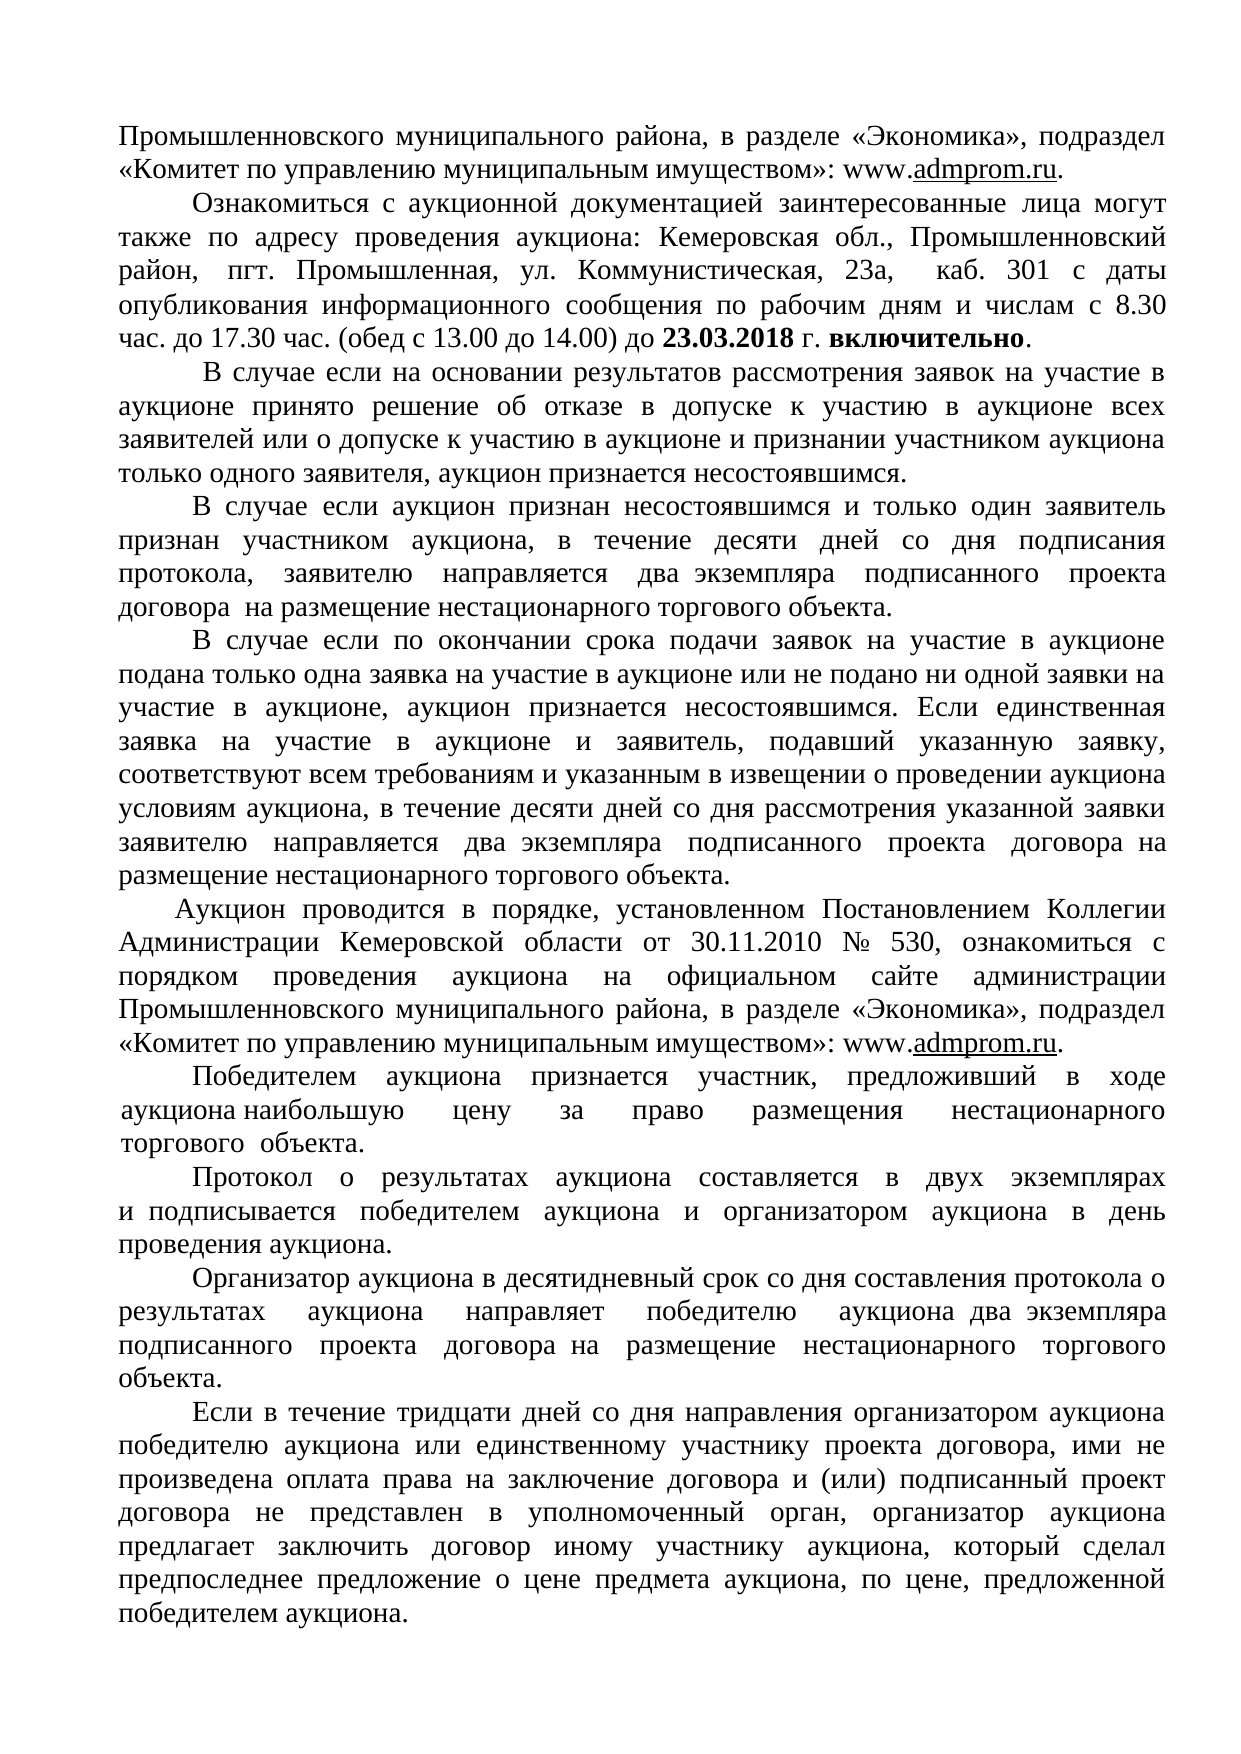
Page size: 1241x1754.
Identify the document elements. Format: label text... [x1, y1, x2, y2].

text В случае если по окончании срока подачи заявок на участие в аукционе подана только одна заявка на участие в аукционе или не подано ни одной заявки на участие в аукционе, аукцион признается несостоявшимся. Если единственная заявка на участие в аукционе и заявитель, подавший указанную заявку, соответствуют всем требованиям и указанным в извещении о проведении аукциона условиям аукциона, в течение десяти дней со дня рассмотрения указанной заявки заявителю направляется два экземпляра подписанного проекта договора на размещение нестационарного торгового объекта. [118, 622, 1167, 891]
text Организатор аукциона в десятидневный срок со дня составления протокола о результатах аукциона направляет победителю аукциона два экземпляра подписанного проекта договора на размещение нестационарного торгового объекта. [118, 1260, 1167, 1394]
text Победителем аукциона признается участник, предложивший в ходе аукциона наибольшую цену за право размещения нестационарного торгового объекта. [121, 1058, 1167, 1159]
text Ознакомиться с аукционной документацией заинтересованные лица могут также по адресу проведения аукциона: Кемеровская обл., Промышленновский район, пгт. Промышленная, ул. Коммунистическая, 23а, каб. 301 с даты опубликования информационного сообщения по рабочим дням и числам с 8.30 час. до 17.30 час. (обед с 13.00 до 14.00) до 23.03.2018 г. включительно. [118, 185, 1167, 354]
text Если в течение тридцати дней со дня направления организатором аукциона победителю аукциона или единственному участнику проекта договора, ими не произведена оплата права на заключение договора и (или) подписанный проект договора не представлен в уполномоченный орган, организатор аукциона предлагает заключить договор иному участнику аукциона, который сделал предпоследнее предложение о цене предмета аукциона, по цене, предложенной победителем аукциона. [118, 1394, 1167, 1629]
text В случае если аукцион признан несостоявшимся и только один заявитель признан участником аукциона, в течение десяти дней со дня подписания протокола, заявителю направляется два экземпляра подписанного проекта договора на размещение нестационарного торгового объекта. [118, 488, 1167, 622]
text В случае если на основании результатов рассмотрения заявок на участие в аукционе принято решение об отказе в допуске к участию в аукционе всех заявителей или о допуске к участию в аукционе и признании участником аукциона только одного заявителя, аукцион признается несостоявшимся. [118, 354, 1167, 488]
text Аукцион проводится в порядке, установленном Постановлением Коллегии Администрации Кемеровской области от 30.11.2010 № 530, ознакомиться с порядком проведения аукциона на официальном сайте администрации Промышленновского муниципального района, в разделе «Экономика», подраздел «Комитет по управлению муниципальным имуществом»: www.admprom.ru. [118, 891, 1167, 1058]
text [118, 118, 1167, 185]
text Протокол о результатах аукциона составляется в двух экземплярах и подписывается победителем аукциона и организатором аукциона в день проведения аукциона. [118, 1159, 1167, 1260]
